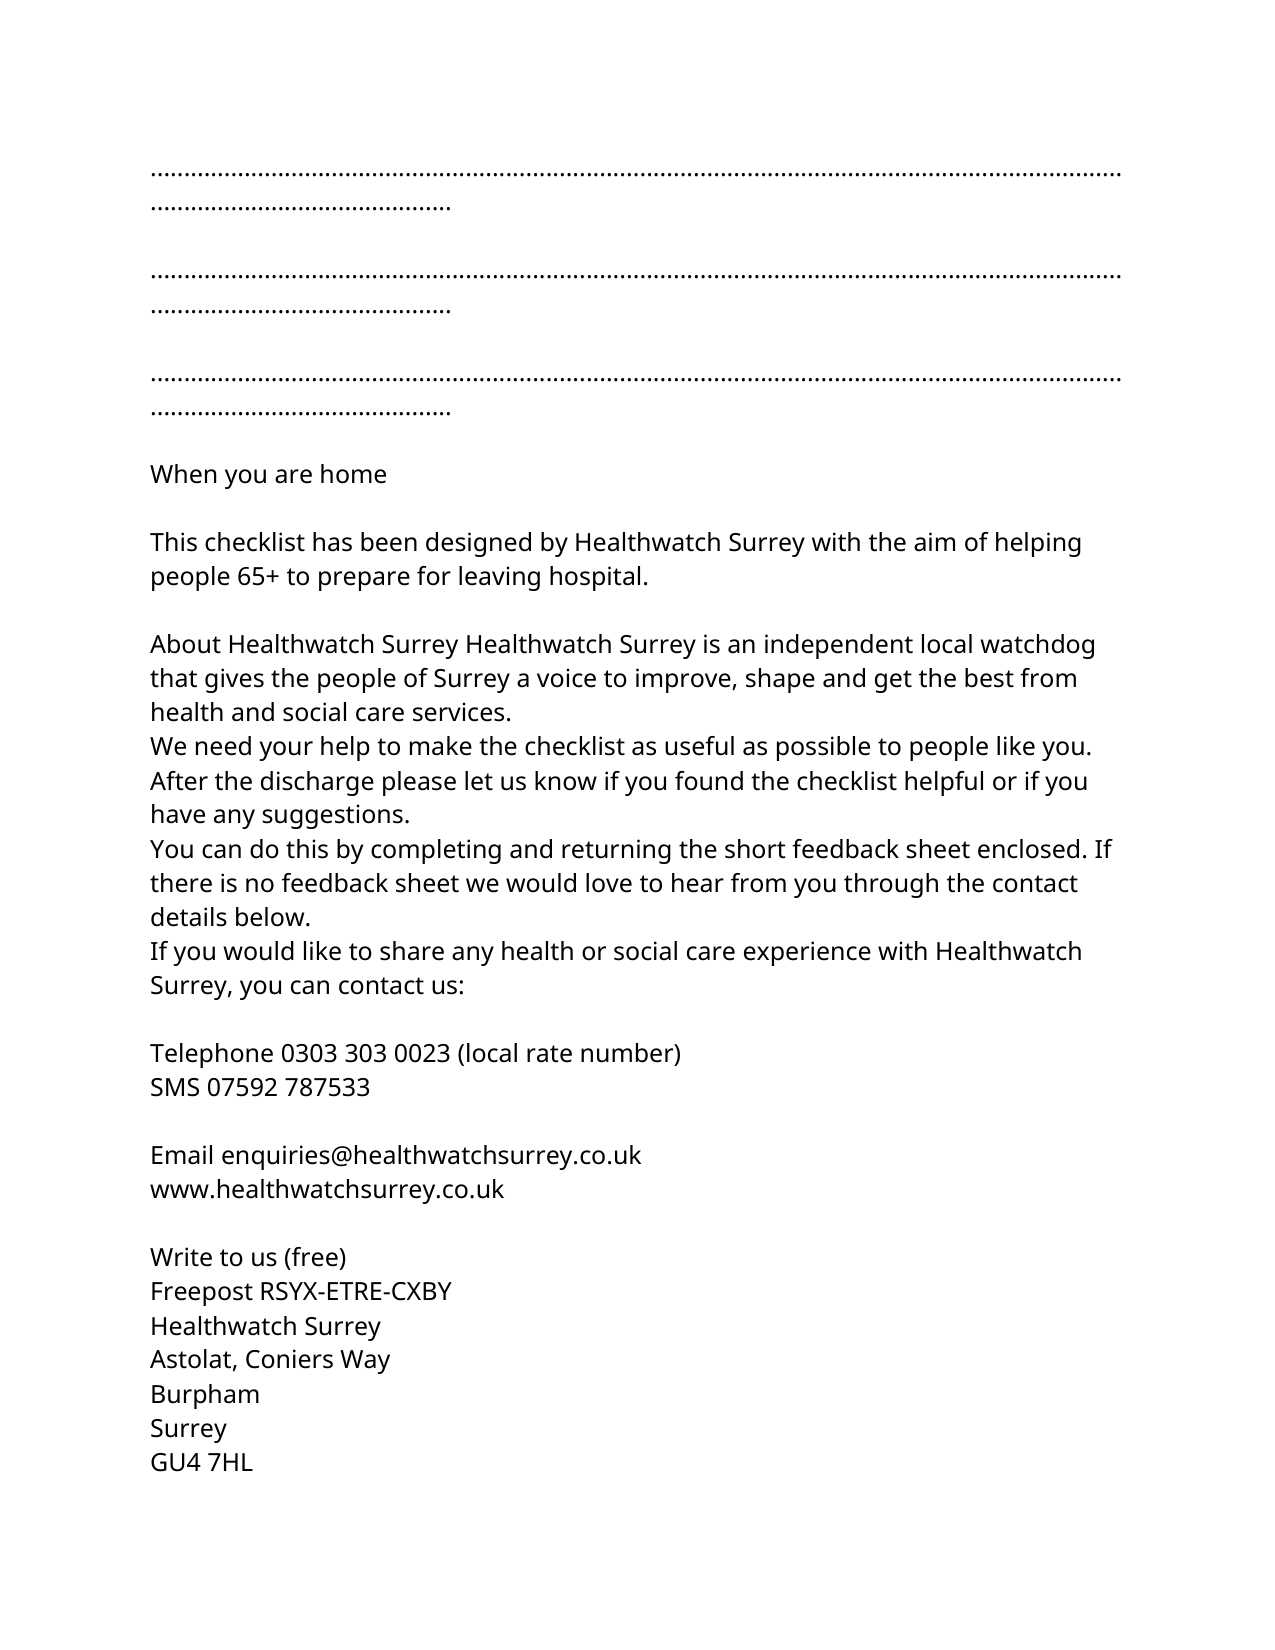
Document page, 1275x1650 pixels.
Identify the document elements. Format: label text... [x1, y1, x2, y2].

text Astolat, Coniers Way [150, 1342, 1125, 1376]
text This checklist has been designed by Healthwatch Surrey with the aim of helping people 65+ to prepare for leaving hospital. [150, 525, 1125, 593]
text Telephone 0303 303 0023 (local rate number) [150, 1036, 1125, 1070]
text SMS 07592 787533 [150, 1070, 1125, 1104]
text Burpham [150, 1376, 1125, 1410]
text If you would like to share any health or social care experience with Healthwatch Surrey, you can contact us: [150, 933, 1125, 1002]
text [150, 150, 1125, 218]
text www.healthwatchsurrey.co.uk [150, 1172, 1125, 1206]
text About Healthwatch Surrey Healthwatch Surrey is an independent local watchdog that gives the people of Surrey a voice to improve, shape and get the best from health and social care services. [150, 627, 1125, 729]
text GU4 7HL [150, 1444, 1125, 1478]
text Write to us (free) [150, 1240, 1125, 1274]
text Freepost RSYX-ETRE-CXBY [150, 1274, 1125, 1308]
text When you are home [150, 457, 1125, 491]
text Surrey [150, 1410, 1125, 1444]
text Healthwatch Surrey [150, 1308, 1125, 1342]
text Email enquiries@healthwatchsurrey.co.uk [150, 1138, 1125, 1172]
text We need your help to make the checklist as useful as possible to people like you. After the discharge please let us know if you found the checklist helpful or if you have any suggestions. You can do this by completing and returning the short feedback sheet enclosed. If there is no feedback sheet we would love to hear from you through the contact details below. [150, 729, 1125, 933]
